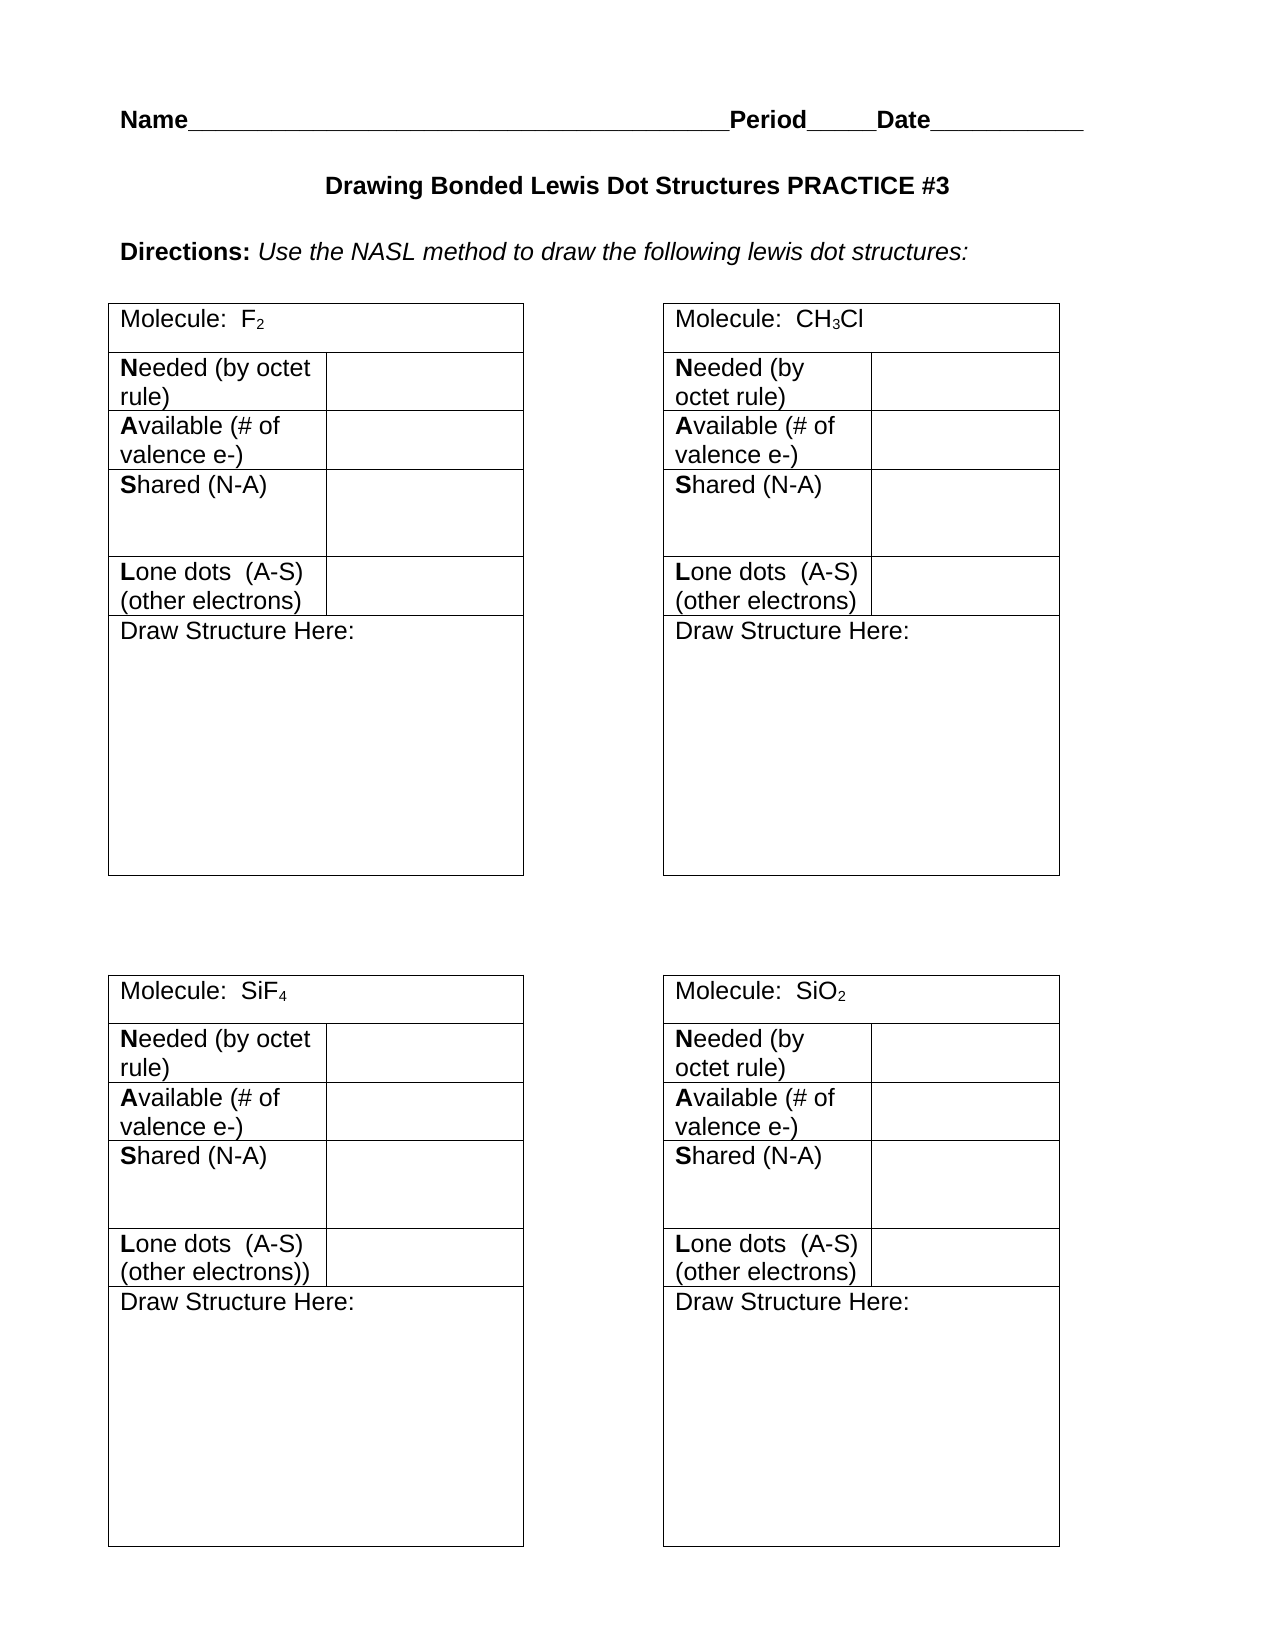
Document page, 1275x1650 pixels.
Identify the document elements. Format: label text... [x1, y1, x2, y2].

table_cell [872, 1229, 1059, 1286]
table_cell Lone dots (A-S) (other electrons) [109, 557, 326, 615]
table_cell [872, 1083, 1059, 1140]
table_cell Available (# of valence e-) [664, 411, 871, 469]
table_header Molecule: F2 [109, 304, 523, 352]
table_cell Draw Structure Here: [664, 1287, 1059, 1546]
table_cell Draw Structure Here: [109, 616, 523, 874]
table_cell Shared (N-A) [664, 470, 871, 556]
table_cell Draw Structure Here: [109, 1287, 523, 1546]
table_cell [327, 353, 523, 410]
table_cell [872, 411, 1059, 469]
table_cell [327, 1024, 523, 1082]
table_cell Draw Structure Here: [664, 616, 1059, 874]
table_cell Needed (by octet rule) [664, 1024, 871, 1082]
table_header Molecule: SiF4 [109, 976, 523, 1023]
table_cell [327, 1229, 523, 1286]
table_cell Shared (N-A) [109, 470, 326, 556]
table_cell [872, 557, 1059, 615]
text Name_______________________________________Period_____Date___________ [120, 105, 1155, 134]
table_cell Shared (N-A) [109, 1141, 326, 1228]
table_cell [327, 470, 523, 556]
table_header Molecule: CH3Cl [664, 304, 1059, 352]
table_cell Needed (by octet rule) [664, 353, 871, 410]
table_cell [872, 1141, 1059, 1228]
table_cell Available (# of valence e-) [109, 411, 326, 469]
table_cell Shared (N-A) [664, 1141, 871, 1228]
text Directions: Use the NASL method to draw the following lewis dot structures: [120, 237, 1155, 266]
table_cell [327, 557, 523, 615]
text Drawing Bonded Lewis Dot Structures PRACTICE #3 [120, 171, 1155, 200]
table_cell [327, 1141, 523, 1228]
table_cell [872, 470, 1059, 556]
table_cell [327, 411, 523, 469]
table_cell [872, 353, 1059, 410]
table_cell Available (# of valence e-) [664, 1083, 871, 1140]
table_cell Lone dots (A-S) (other electrons) [664, 1229, 871, 1286]
table_cell [872, 1024, 1059, 1082]
table_cell [327, 1083, 523, 1140]
table_header Molecule: SiO2 [664, 976, 1059, 1023]
table_cell Needed (by octet rule) [109, 1024, 326, 1082]
table_cell Available (# of valence e-) [109, 1083, 326, 1140]
table_cell Lone dots (A-S) (other electrons)) [109, 1229, 326, 1286]
table_cell Lone dots (A-S) (other electrons) [664, 557, 871, 615]
table_cell Needed (by octet rule) [109, 353, 326, 410]
